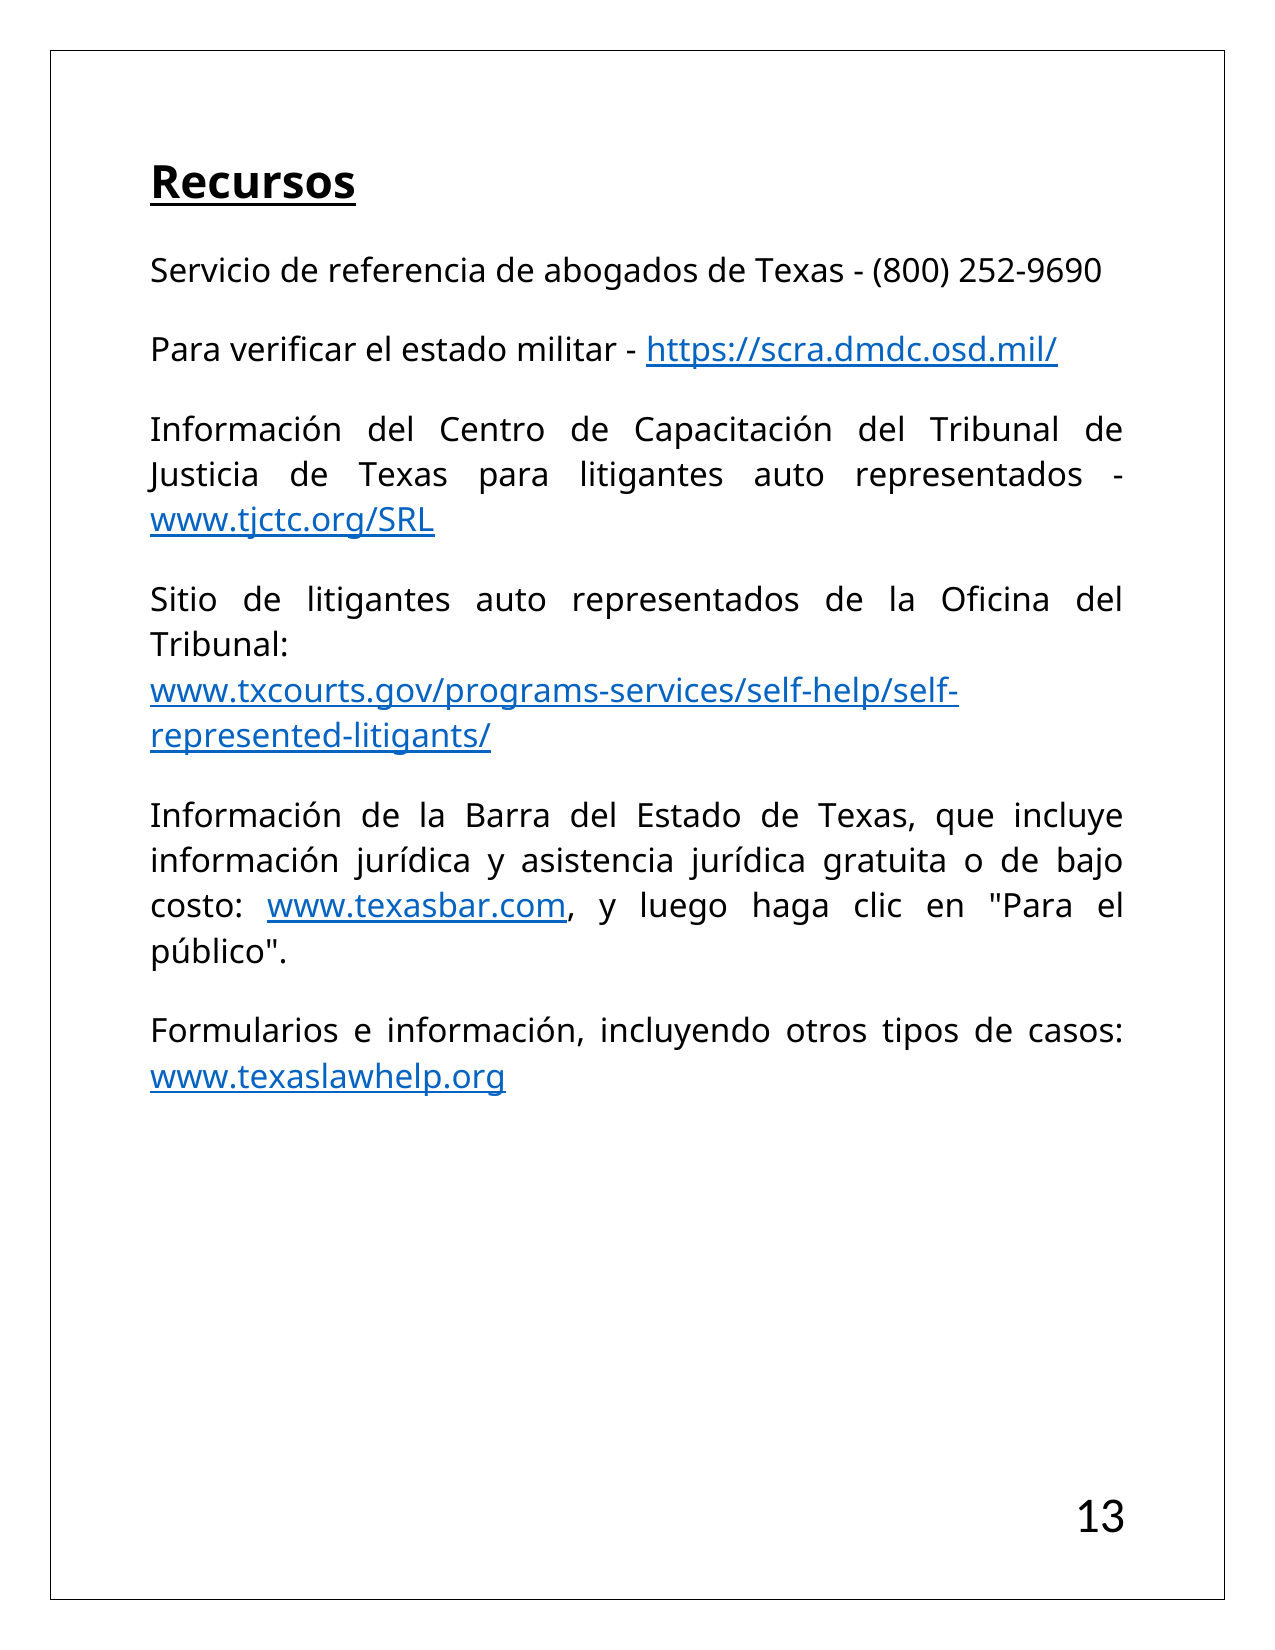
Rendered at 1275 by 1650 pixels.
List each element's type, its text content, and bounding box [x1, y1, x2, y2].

text Para verificar el estado militar - https://scra.dmdc.osd.mil/ [150, 326, 1125, 371]
text Información del Centro de Capacitación del Tribunal de Justicia de Texas para litigantes auto representados - www.tjctc.org/SRL [150, 405, 1125, 542]
text www.txcourts.gov/programs-services/self-help/self-represented-litigants/ [150, 667, 1125, 757]
text Recursos [150, 150, 1125, 212]
text Formularios e información, incluyendo otros tipos de casos: www.texaslawhelp.org [150, 1007, 1125, 1098]
text Sitio de litigantes auto representados de la Oficina del Tribunal: [150, 576, 1125, 667]
text Servicio de referencia de abogados de Texas - (800) 252-9690 [150, 246, 1125, 292]
text Información de la Barra del Estado de Texas, que incluye información jurídica y asistencia jurídica gratuita o de bajo costo: www.texasbar.com, y luego haga clic en "Para el público". [150, 791, 1125, 973]
